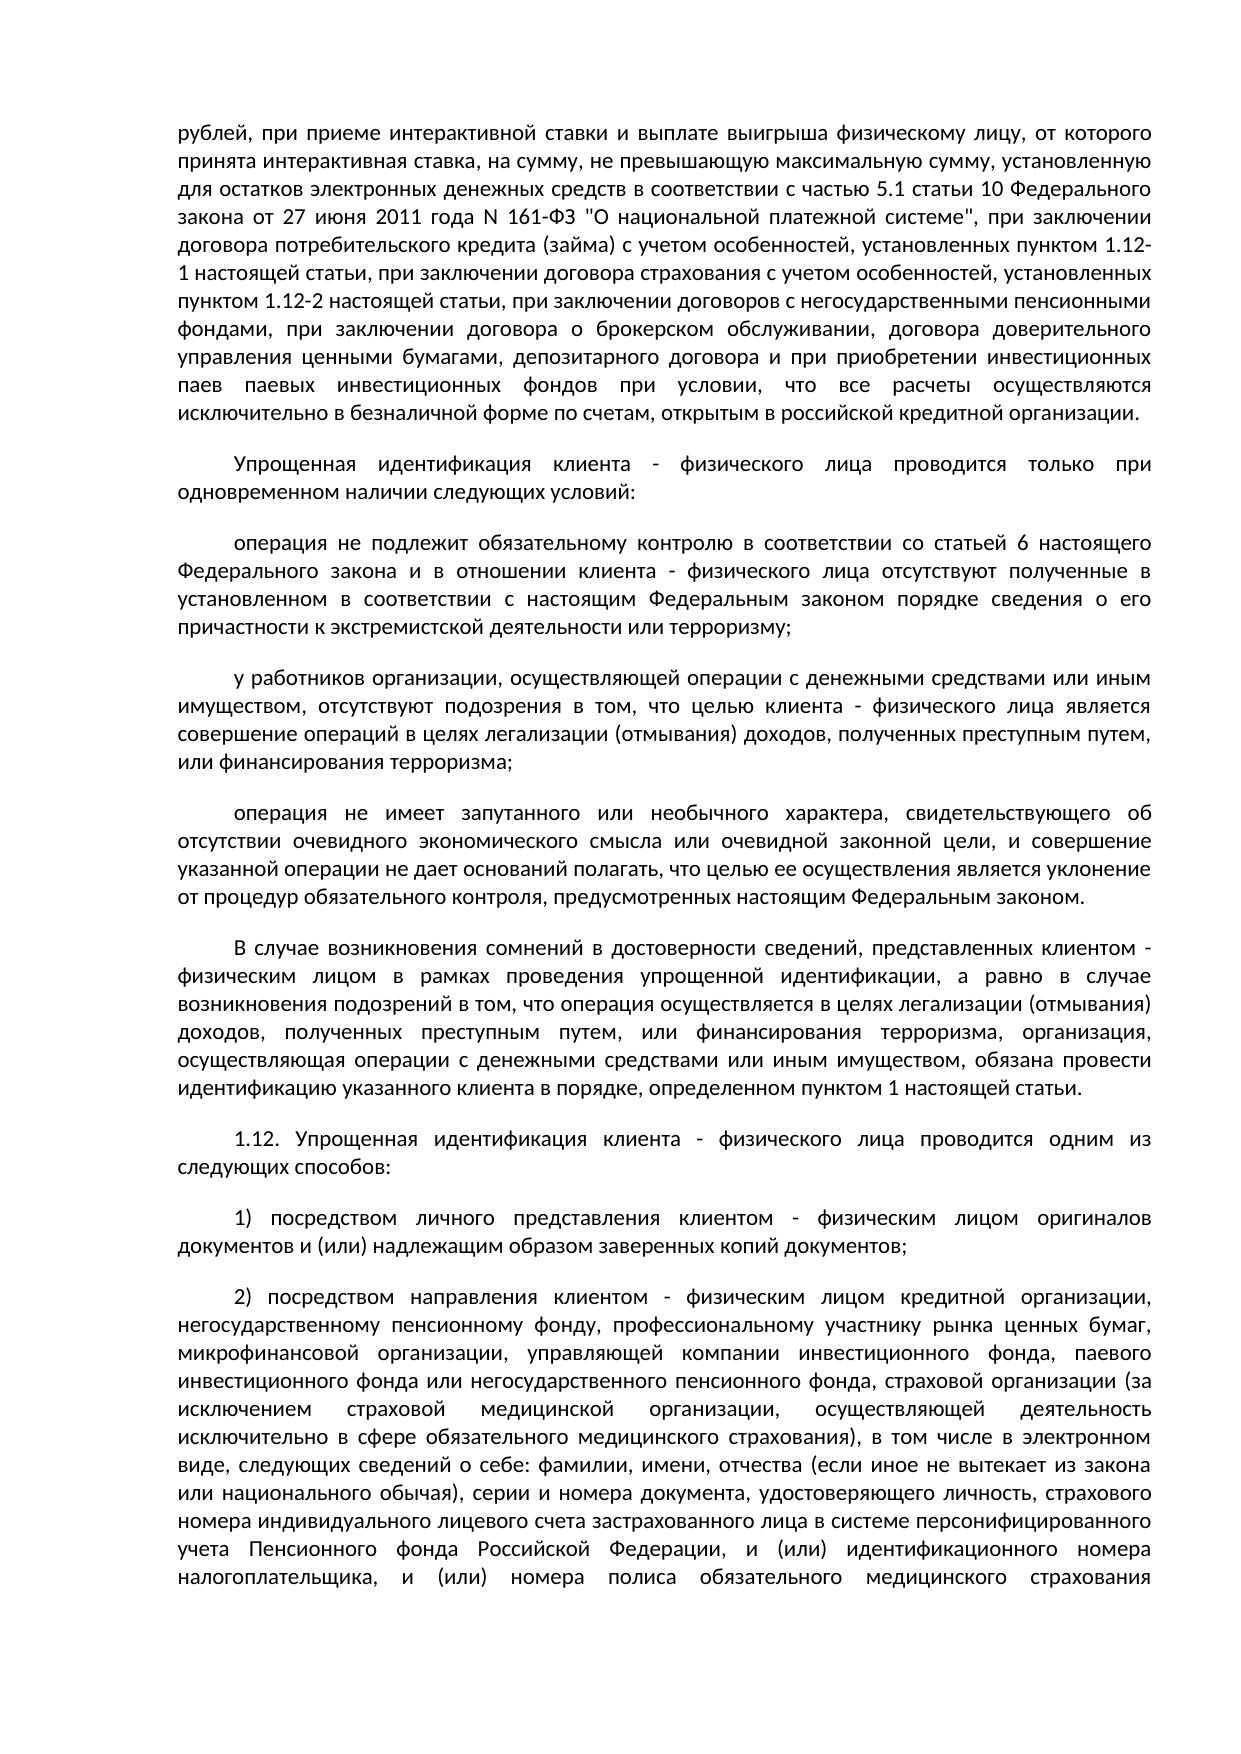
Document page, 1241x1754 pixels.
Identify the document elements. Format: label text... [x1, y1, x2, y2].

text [177, 1282, 1152, 1590]
text Упрощенная идентификация клиента - физического лица проводится только при одновременном наличии следующих условий: [177, 449, 1152, 505]
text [177, 118, 1152, 426]
text у работников организации, осуществляющей операции с денежными средствами или иным имуществом, отсутствуют подозрения в том, что целью клиента - физического лица является совершение операций в целях легализации (отмывания) доходов, полученных преступным путем, или финансирования терроризма; [177, 663, 1152, 775]
text операция не имеет запутанного или необычного характера, свидетельствующего об отсутствии очевидного экономического смысла или очевидной законной цели, и совершение указанной операции не дает оснований полагать, что целью ее осуществления является уклонение от процедур обязательного контроля, предусмотренных настоящим Федеральным законом. [177, 798, 1152, 910]
text 1.12. Упрощенная идентификация клиента - физического лица проводится одним из следующих способов: [177, 1124, 1152, 1180]
text 1) посредством личного представления клиентом - физическим лицом оригиналов документов и (или) надлежащим образом заверенных копий документов; [177, 1203, 1152, 1259]
text В случае возникновения сомнений в достоверности сведений, представленных клиентом - физическим лицом в рамках проведения упрощенной идентификации, а равно в случае возникновения подозрений в том, что операция осуществляется в целях легализации (отмывания) доходов, полученных преступным путем, или финансирования терроризма, организация, осуществляющая операции с денежными средствами или иным имуществом, обязана провести идентификацию указанного клиента в порядке, определенном пунктом 1 настоящей статьи. [177, 933, 1152, 1101]
text операция не подлежит обязательному контролю в соответствии со статьей 6 настоящего Федерального закона и в отношении клиента - физического лица отсутствуют полученные в установленном в соответствии с настоящим Федеральным законом порядке сведения о его причастности к экстремистской деятельности или терроризму; [177, 528, 1152, 640]
